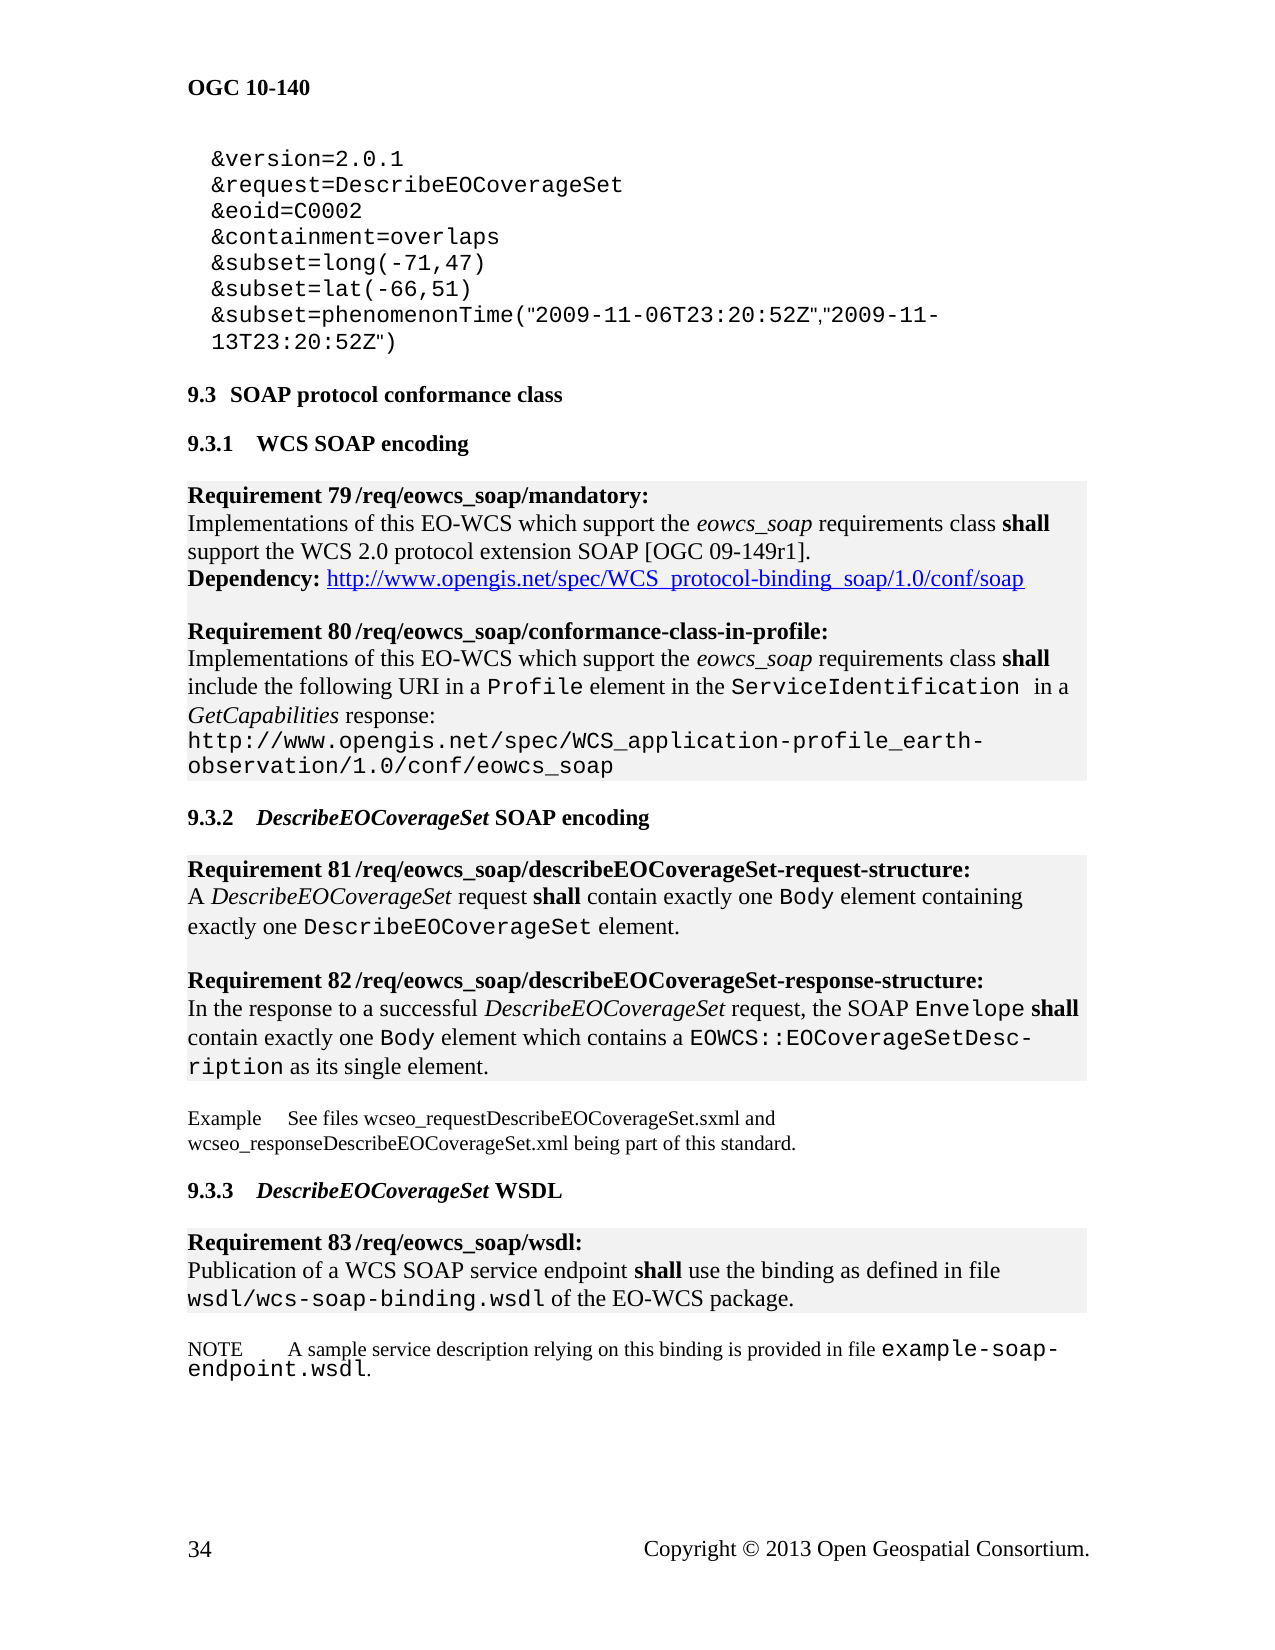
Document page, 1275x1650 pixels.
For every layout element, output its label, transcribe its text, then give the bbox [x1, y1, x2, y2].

list /req/eowcs_soap/describeEOCoverageSet-request-structure: A DescribeEOCoverageSet request shall contain exactly one Body element containing exactly one DescribeEOCoverageSet element. [187, 855, 1087, 941]
text Example See files wcseo_requestDescribeEOCoverageSet.sxml and wcseo_responseDescribeEOCoverageSet.xml being part of this standard. [187, 1106, 1087, 1154]
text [211, 148, 1087, 356]
list /req/eowcs_soap/conformance-class-in-profile: Implementations of this EO-WCS which support the eowcs_soap requirements class shall include the following URI in a Profile element in the ServiceIdentification in a GetCapabilities response: http://www.opengis.net/spec/WCS_application-profile_earth-observation/1.0/conf/eowcs_soap [187, 617, 1087, 781]
subtitle DescribeEOCoverageSet WSDL [187, 1179, 1087, 1203]
subtitle WCS SOAP encoding [187, 432, 1087, 456]
list /req/eowcs_soap/wsdl: Publication of a WCS SOAP service endpoint shall use the binding as defined in file wsdl/wcs-soap-binding.wsdl of the EO-WCS package. [187, 1228, 1087, 1313]
list /req/eowcs_soap/mandatory: Implementations of this EO-WCS which support the eowcs_soap requirements class shall support the WCS 2.0 protocol extension SOAP [OGC 09-149r1]. Dependency: http://www.opengis.net/spec/WCS_protocol-binding_soap/1.0/conf/soap [187, 481, 1087, 592]
subtitle SOAP protocol conformance class [187, 381, 1087, 407]
list /req/eowcs_soap/describeEOCoverageSet-response-structure: In the response to a successful DescribeEOCoverageSet request, the SOAP Envelope shall contain exactly one Body element which contains a EOWCS::EOCoverageSetDescription as its single element. [187, 966, 1087, 1081]
text NOTE A sample service description relying on this binding is provided in file example-soap-endpoint.wsdl. [187, 1338, 1087, 1383]
subtitle DescribeEOCoverageSet SOAP encoding [187, 806, 1087, 830]
